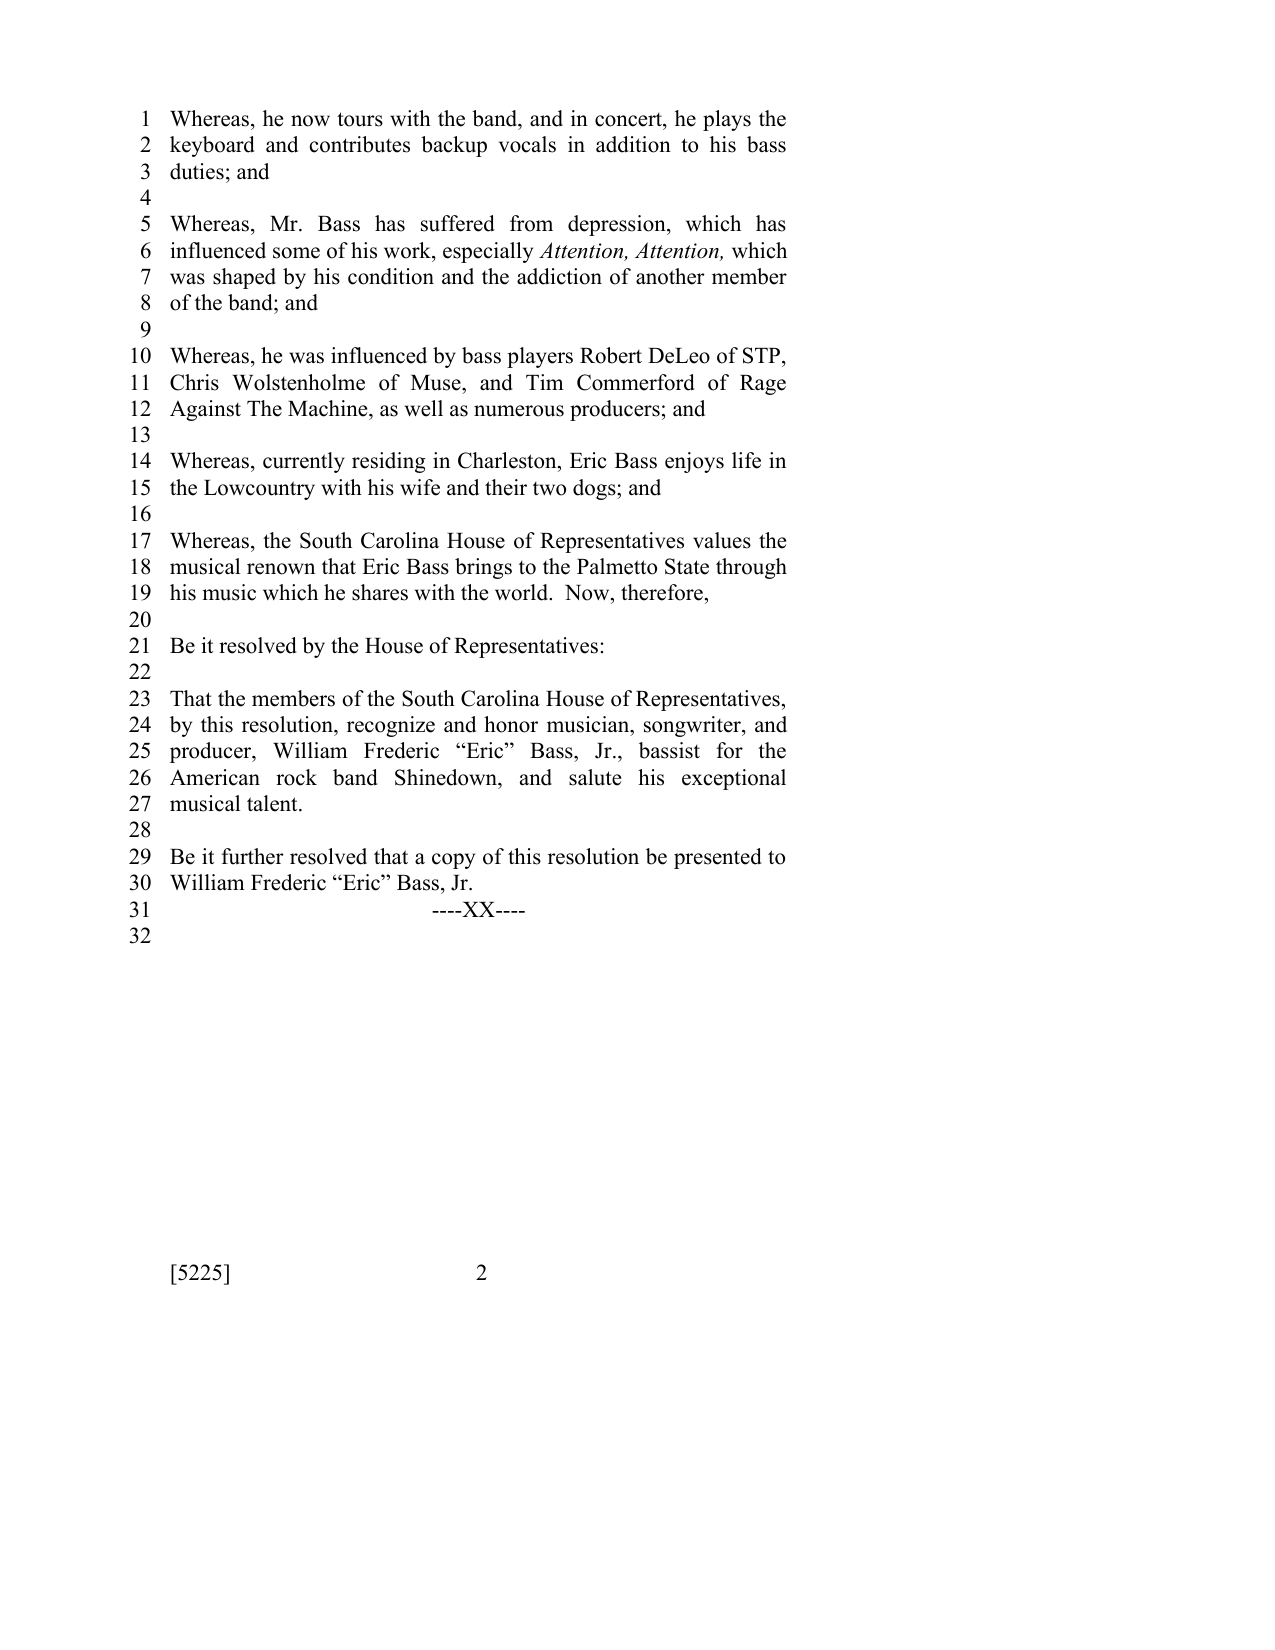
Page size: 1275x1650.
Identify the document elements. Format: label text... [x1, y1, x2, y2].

text ----XX---- [169, 896, 787, 922]
text Whereas, he was influenced by bass players Robert DeLeo of STP, Chris Wolstenholme of Muse, and Tim Commerford of Rage Against The Machine, as well as numerous producers; and [169, 342, 787, 421]
text Whereas, the South Carolina House of Representatives values the musical renown that Eric Bass brings to the Palmetto State through his music which he shares with the world. Now, therefore, [169, 527, 787, 606]
text That the members of the South Carolina House of Representatives, by this resolution, recognize and honor musician, songwriter, and producer, William Frederic “Eric” Bass, Jr., bassist for the American rock band Shinedown, and salute his exceptional musical talent. [169, 685, 787, 817]
text Be it further resolved that a copy of this resolution be presented to William Frederic “Eric” Bass, Jr. [169, 843, 787, 896]
text Whereas, he now tours with the band, and in concert, he plays the keyboard and contributes backup vocals in addition to his bass duties; and [169, 105, 787, 184]
text Be it resolved by the House of Representatives: [169, 632, 787, 658]
text Whereas, Mr. Bass has suffered from depression, which has influenced some of his work, especially Attention, Attention, which was shaped by his condition and the addiction of another member of the band; and [169, 210, 787, 316]
text Whereas, currently residing in Charleston, Eric Bass enjoys life in the Lowcountry with his wife and their two dogs; and [169, 448, 787, 500]
